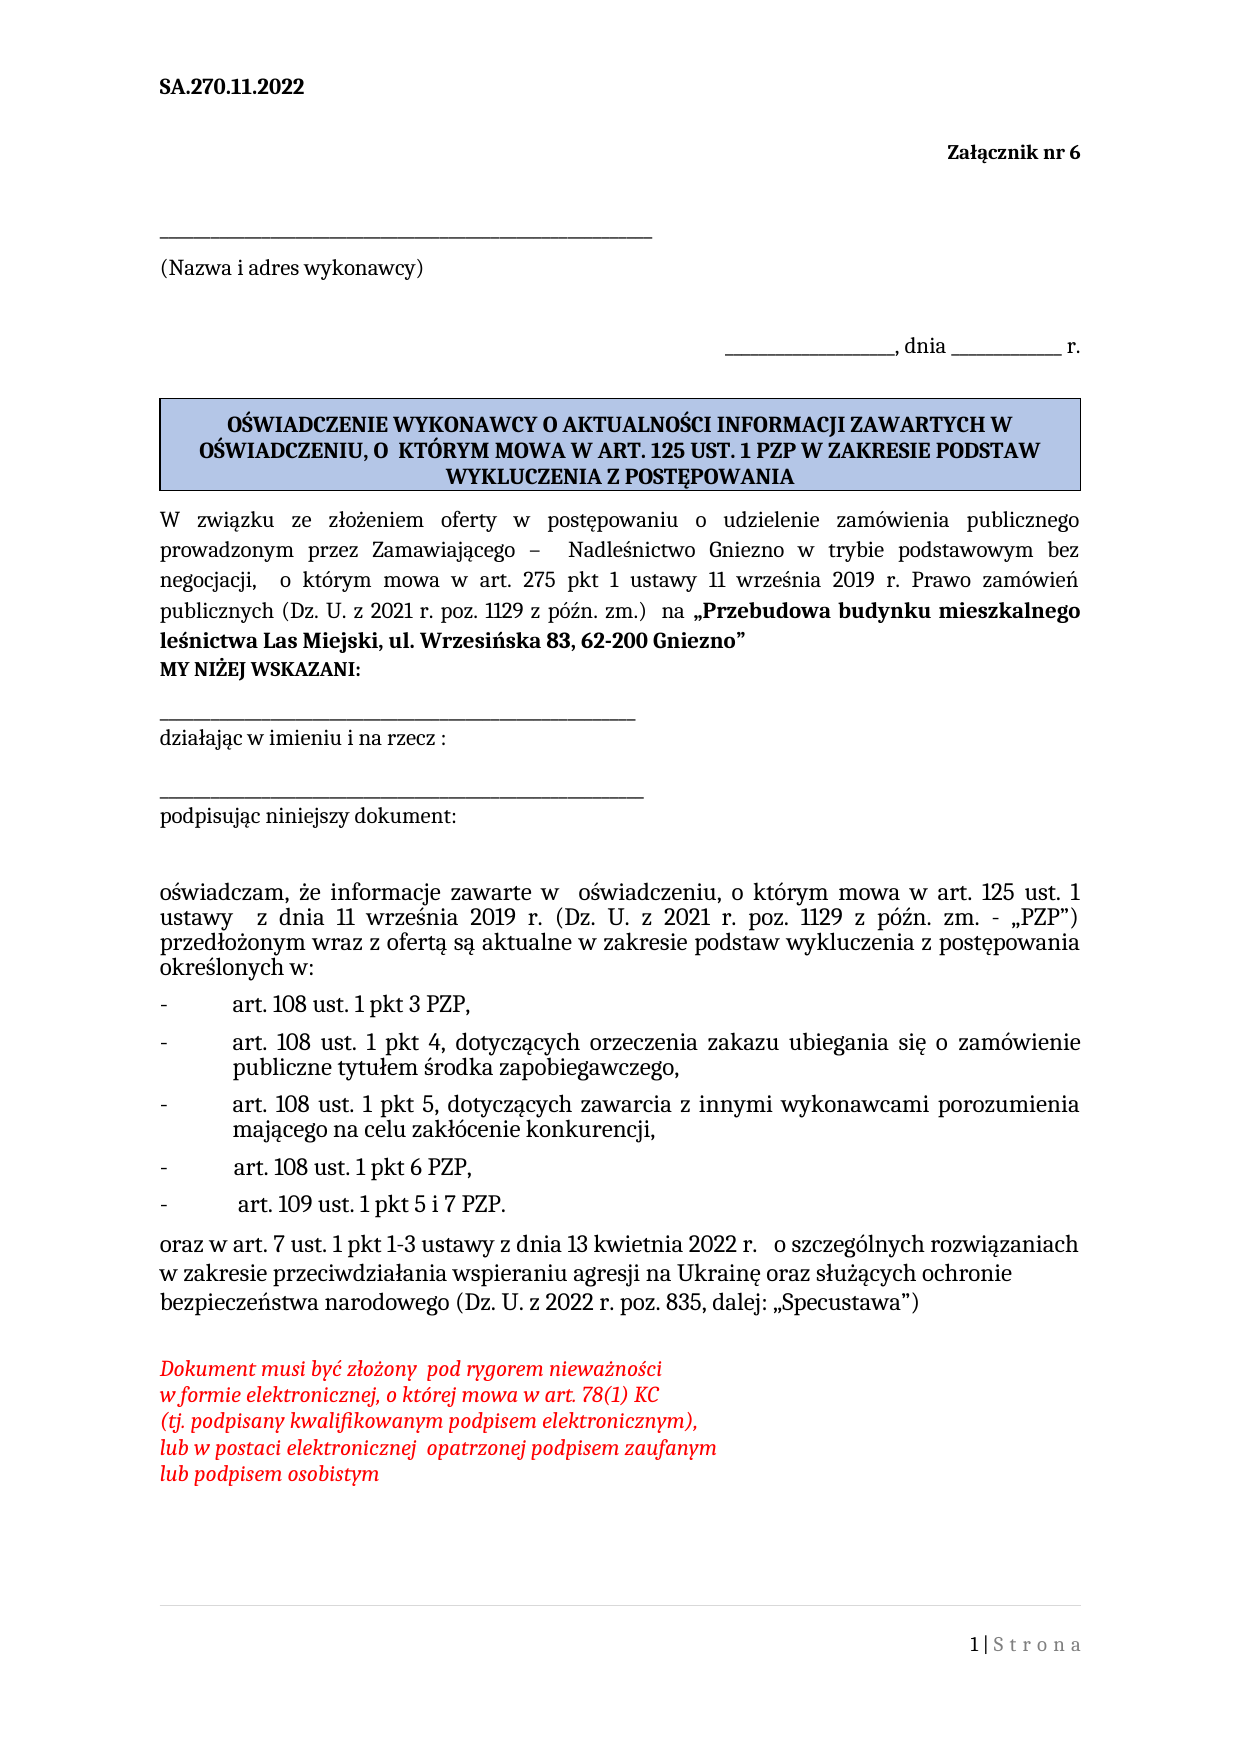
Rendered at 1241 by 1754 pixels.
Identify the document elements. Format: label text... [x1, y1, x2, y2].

table_header OŚWIADCZENIE WYKONAWCY O AKTUALNOŚCI INFORMACJI ZAWARTYCH W OŚWIADCZENIU, O KTÓRYM MOWA W ART. 125 UST. 1 PZP W ZAKRESIE PODSTAW WYKLUCZENIA Z POSTĘPOWANIA [161, 399, 1080, 490]
text __________________________________________________________ [159, 216, 1081, 242]
text oraz w art. 7 ust. 1 pkt 1-3 ustawy z dnia 13 kwietnia 2022 r. o szczególnych rozwiązaniach w zakresie przeciwdziałania wspieraniu agresji na Ukrainę oraz służących ochronie bezpieczeństwa narodowego (Dz. U. z 2022 r. poz. 835, dalej: „Specustawa”) [159, 1230, 1081, 1317]
text ________________________________________________________ [159, 698, 1081, 724]
text - art. 108 ust. 1 pkt 5, dotyczących zawarcia z innymi wykonawcami porozumienia mającego na celu zakłócenie konkurencji, [159, 1093, 1081, 1143]
text - art. 109 ust. 1 pkt 5 i 7 PZP. [159, 1193, 1081, 1218]
text Dokument musi być złożony pod rygorem nieważności w formie elektronicznej, o której mowa w art. 78(1) KC (tj. podpisany kwalifikowanym podpisem elektronicznym), [159, 1355, 1081, 1434]
text ____________________, dnia _____________ r. [159, 333, 1081, 359]
text lub w postaci elektronicznej opatrzonej podpisem zaufanym [159, 1434, 1081, 1461]
text działając w imieniu i na rzecz : [159, 724, 1081, 751]
text - art. 108 ust. 1 pkt 6 PZP, [159, 1155, 1081, 1180]
text _________________________________________________________ podpisując niniejszy dokument: [159, 776, 1081, 829]
text W związku ze złożeniem oferty w postępowaniu o udzielenie zamówienia publicznego prowadzonym przez Zamawiającego – Nadleśnictwo Gniezno w trybie podstawowym bez negocjacji, o którym mowa w art. 275 pkt 1 ustawy 11 września 2019 r. Prawo zamówień publicznych (Dz. U. z 2021 r. poz. 1129 z późn. zm.) na „Przebudowa budynku mieszkalnego leśnictwa Las Miejski, ul. Wrzesińska 83, 62-200 Gniezno” [159, 507, 1081, 654]
text - art. 108 ust. 1 pkt 4, dotyczących orzeczenia zakazu ubiegania się o zamówienie publiczne tytułem środka zapobiegawczego, [159, 1030, 1081, 1080]
text lub podpisem osobistym [159, 1461, 1081, 1487]
text oświadczam, że informacje zawarte w oświadczeniu, o którym mowa w art. 125 ust. 1 ustawy z dnia 11 września 2019 r. (Dz. U. z 2021 r. poz. 1129 z późn. zm. - „PZP”) przedłożonym wraz z ofertą są aktualne w zakresie podstaw wykluczenia z postępowania określonych w: [159, 880, 1081, 980]
text MY NIŻEJ WSKAZANI: [159, 658, 1081, 682]
text Załącznik nr 6 [159, 141, 1081, 165]
text - art. 108 ust. 1 pkt 3 PZP, [159, 993, 1081, 1018]
text (Nazwa i adres wykonawcy) [159, 255, 1081, 281]
